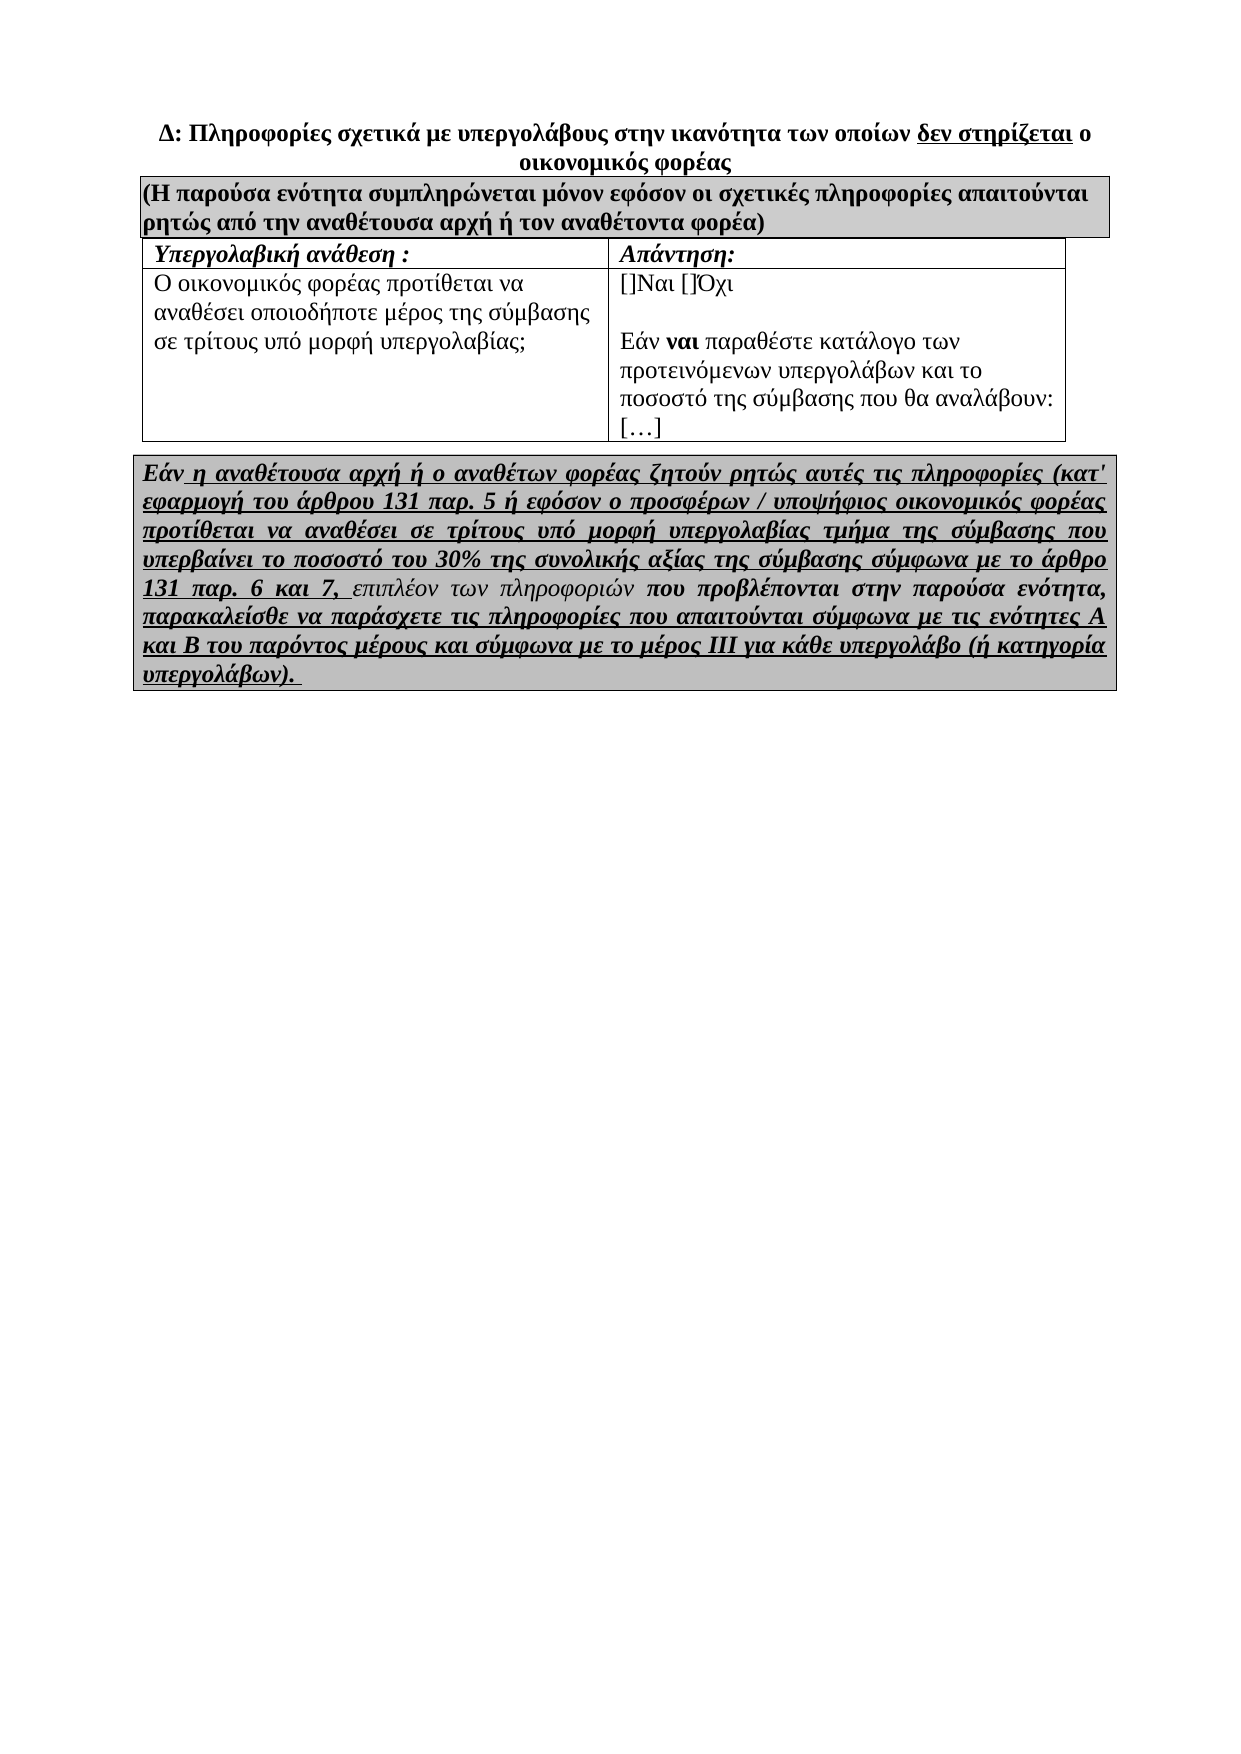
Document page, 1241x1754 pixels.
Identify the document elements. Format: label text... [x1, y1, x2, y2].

table_header Απάντηση: [609, 239, 1065, 267]
text (Η παρούσα ενότητα συμπληρώνεται μόνον εφόσον οι σχετικές πληροφορίες απαιτούνται ρητώς από την αναθέτουσα αρχή ή τον αναθέτοντα φορέα) [141, 177, 1109, 237]
text Δ: Πληροφορίες σχετικά με υπεργολάβους στην ικανότητα των οποίων δεν στηρίζεται ο οικονομικός φορέας [142, 118, 1107, 176]
text Εάν η αναθέτουσα αρχή ή ο αναθέτων φορέας ζητούν ρητώς αυτές τις πληροφορίες (κατ' εφαρμογή του άρθρου 131 παρ. 5 ή εφόσον ο προσφέρων / υποψήφιος οικονομικός φορέας προτίθεται να αναθέσει σε τρίτους υπό μορφή υπεργολαβίας τμήμα της σύμβασης που υπερβαίνει το ποσοστό του 30% της συνολικής αξίας της σύμβασης σύμφωνα με το άρθρο 131 παρ. 6 και 7, επιπλέον των πληροφοριών που προβλέπονται στην παρούσα ενότητα, παρακαλείσθε να παράσχετε τις πληροφορίες που απαιτούνται σύμφωνα με τις ενότητες Α και Β του παρόντος μέρους και σύμφωνα με το μέρος ΙΙΙ για κάθε υπεργολάβο (ή κατηγορία υπεργολάβων). [134, 456, 1116, 690]
table_header Υπεργολαβική ανάθεση : [143, 239, 608, 267]
table_cell Ο οικονομικός φορέας προτίθεται να αναθέσει οποιοδήποτε μέρος της σύμβασης σε τρίτους υπό μορφή υπεργολαβίας; [143, 269, 608, 441]
table_cell []Ναι []Όχι Εάν ναι παραθέστε κατάλογο των προτεινόμενων υπεργολάβων και το ποσοστό της σύμβασης που θα αναλάβουν: […] [609, 269, 1065, 441]
